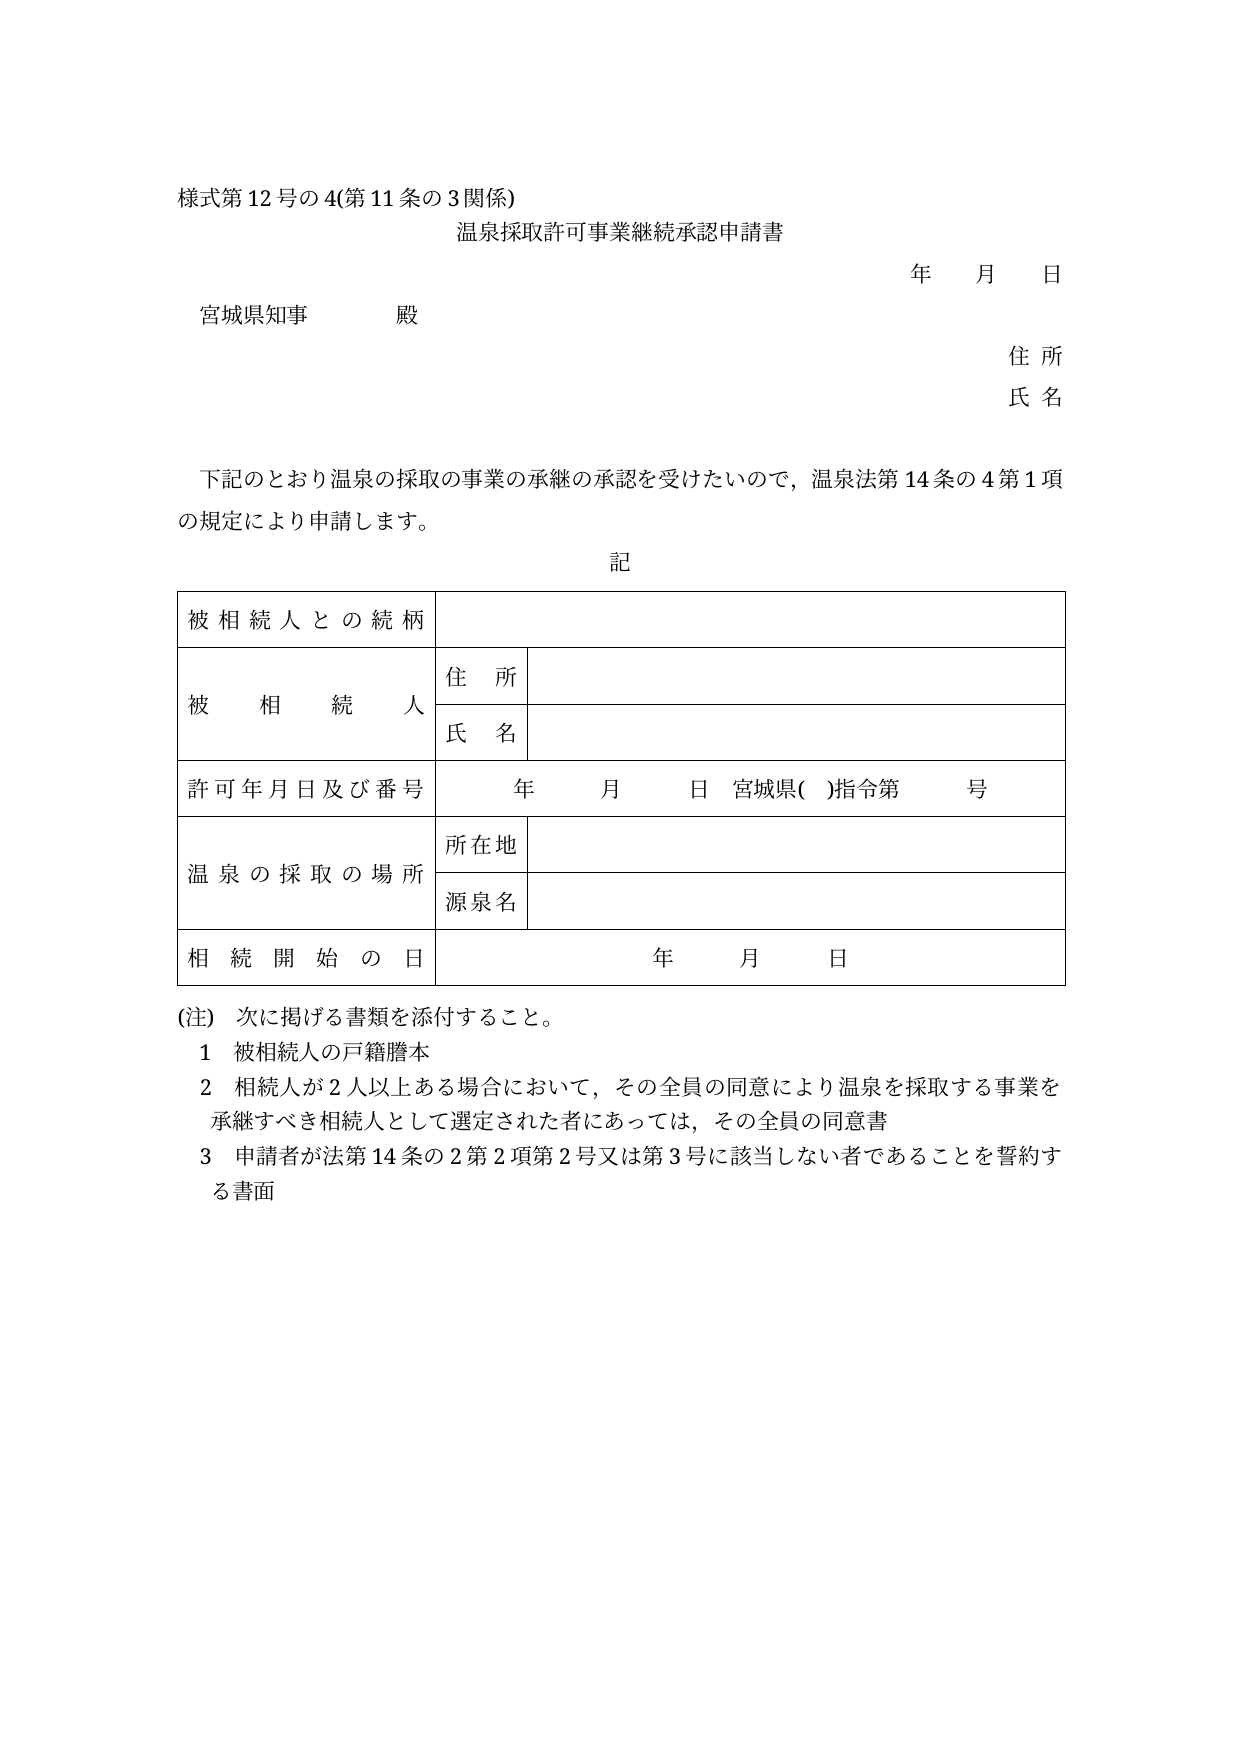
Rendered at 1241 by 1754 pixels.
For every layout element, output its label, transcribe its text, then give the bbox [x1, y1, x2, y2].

text (注) 次に掲げる書類を添付すること。 [177, 998, 1063, 1033]
table_cell [528, 817, 1065, 872]
table_cell 年 月 日 宮城県( )指令第 号 [436, 761, 1065, 816]
text 年 月 日 [177, 255, 1063, 290]
table_header [436, 592, 1065, 647]
table_cell [528, 705, 1065, 760]
text 様式第12号の4(第11条の3関係) [177, 179, 1063, 214]
table_cell [528, 873, 1065, 928]
table_cell 被相続人 [178, 648, 435, 760]
table_cell 住所 [436, 648, 527, 703]
text 1 被相続人の戸籍謄本 [177, 1033, 1063, 1068]
text 宮城県知事 殿 [177, 296, 1063, 331]
text 氏名 [177, 378, 1063, 413]
table_cell 所在地 [436, 817, 527, 872]
text 温泉採取許可事業継続承認申請書 [177, 214, 1063, 249]
text 下記のとおり温泉の採取の事業の承継の承認を受けたいので，温泉法第14条の4第1項の規定により申請します。 [177, 461, 1063, 537]
text 3 申請者が法第14条の2第2項第2号又は第3号に該当しない者であることを誓約する書面 [177, 1138, 1063, 1208]
table_header 被相続人との続柄 [178, 592, 435, 647]
table_cell 源泉名 [436, 873, 527, 928]
table_cell 氏名 [436, 705, 527, 760]
text 記 [177, 543, 1063, 578]
table_cell [528, 648, 1065, 703]
table_cell 相続開始の日 [178, 930, 435, 985]
table_cell 温泉の採取の場所 [178, 817, 435, 928]
table_cell 許可年月日及び番号 [178, 761, 435, 816]
text 2 相続人が2人以上ある場合において，その全員の同意により温泉を採取する事業を承継すべき相続人として選定された者にあっては，その全員の同意書 [177, 1068, 1063, 1138]
text 住所 [177, 337, 1063, 372]
table_cell 年 月 日 [436, 930, 1065, 985]
